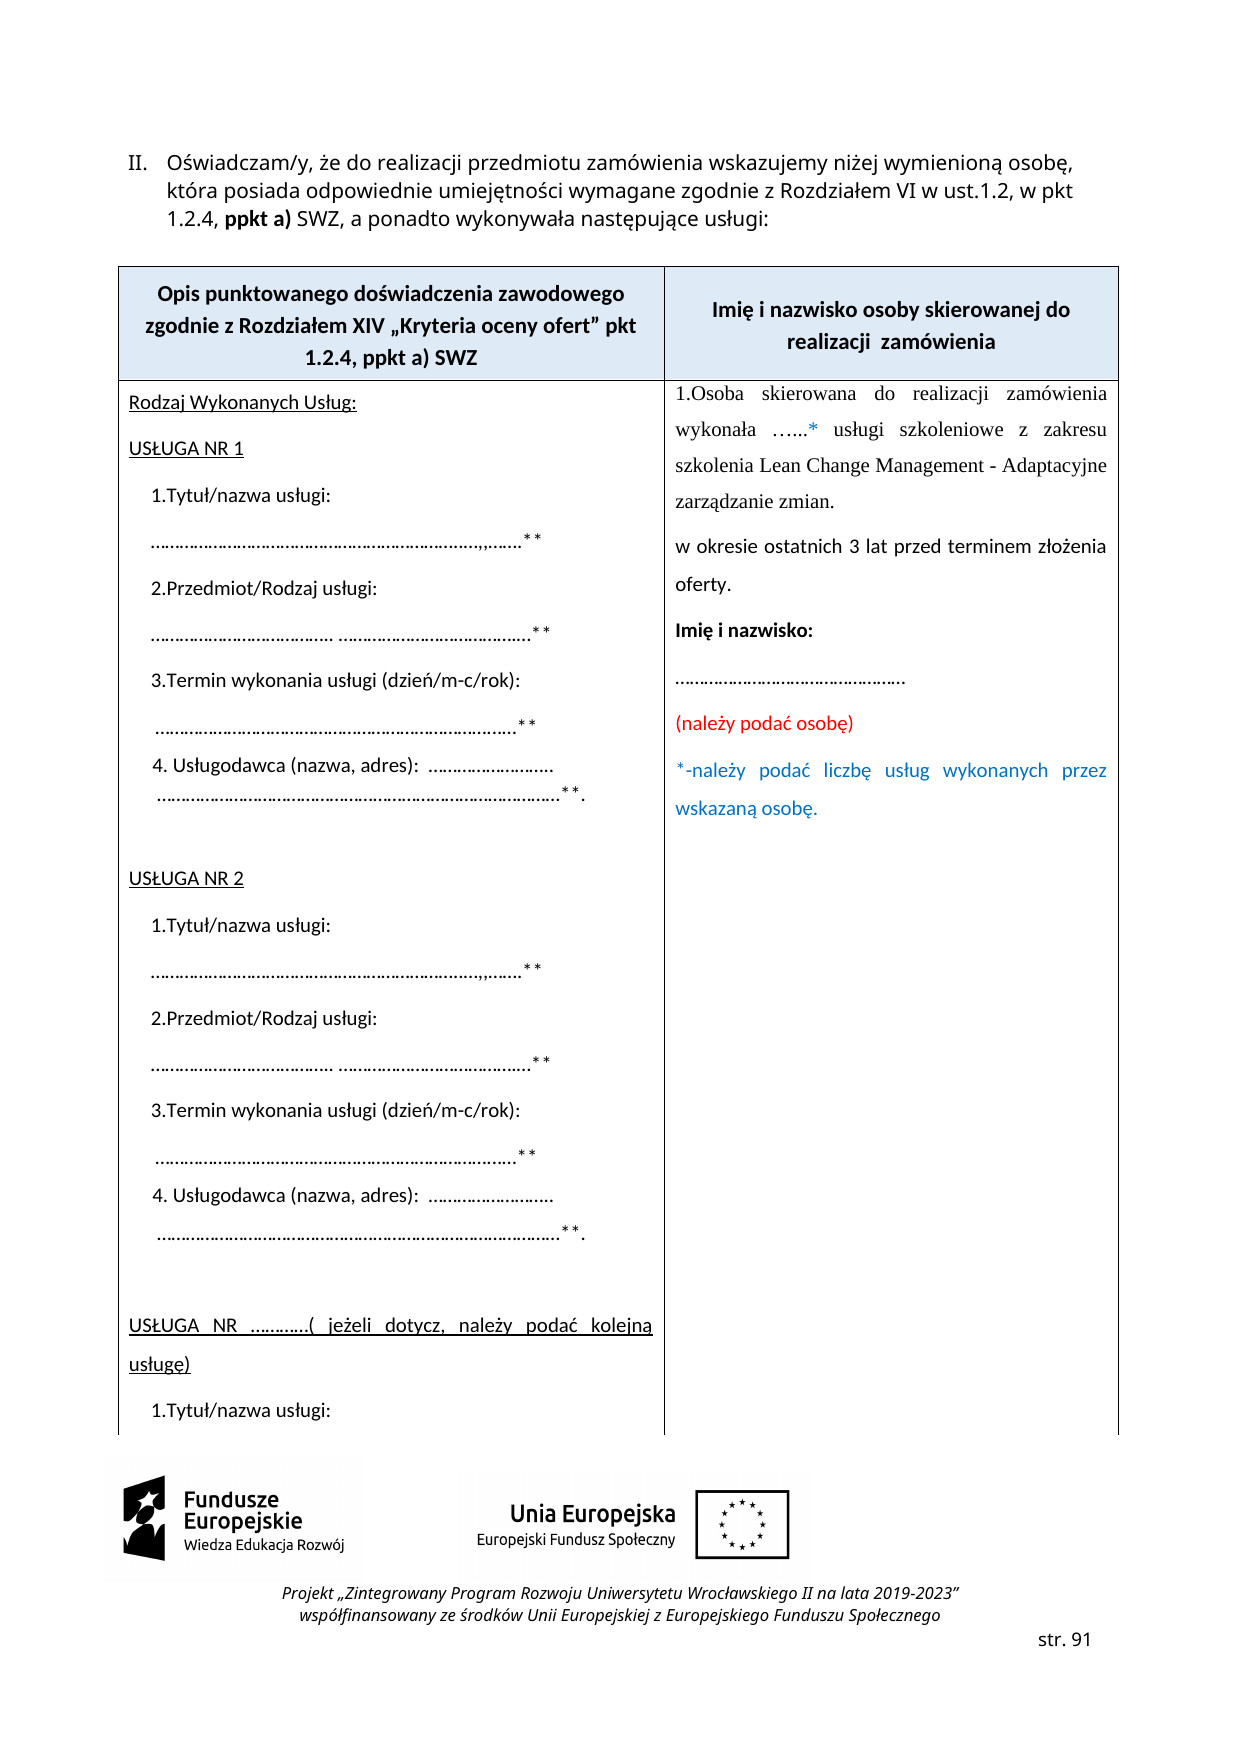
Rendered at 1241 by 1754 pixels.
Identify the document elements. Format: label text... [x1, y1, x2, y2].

table_header Imię i nazwisko osoby skierowanej do realizacji zamówienia [665, 267, 1118, 379]
picture [103, 1454, 364, 1582]
table_header Opis punktowanego doświadczenia zawodowego zgodnie z Rozdziałem XIV „Kryteria oceny ofert” pkt 1.2.4, ppkt a) SWZ [119, 267, 664, 379]
picture [457, 1467, 810, 1582]
list Oświadczam/y, że do realizacji przedmiotu zamówienia wskazujemy niżej wymienioną osobę, która posiada odpowiednie umiejętności wymagane zgodnie z Rozdziałem VI w ust.1.2, w pkt 1.2.4, ppkt a) SWZ, a ponadto wykonywała następujące usługi: [148, 148, 1093, 233]
